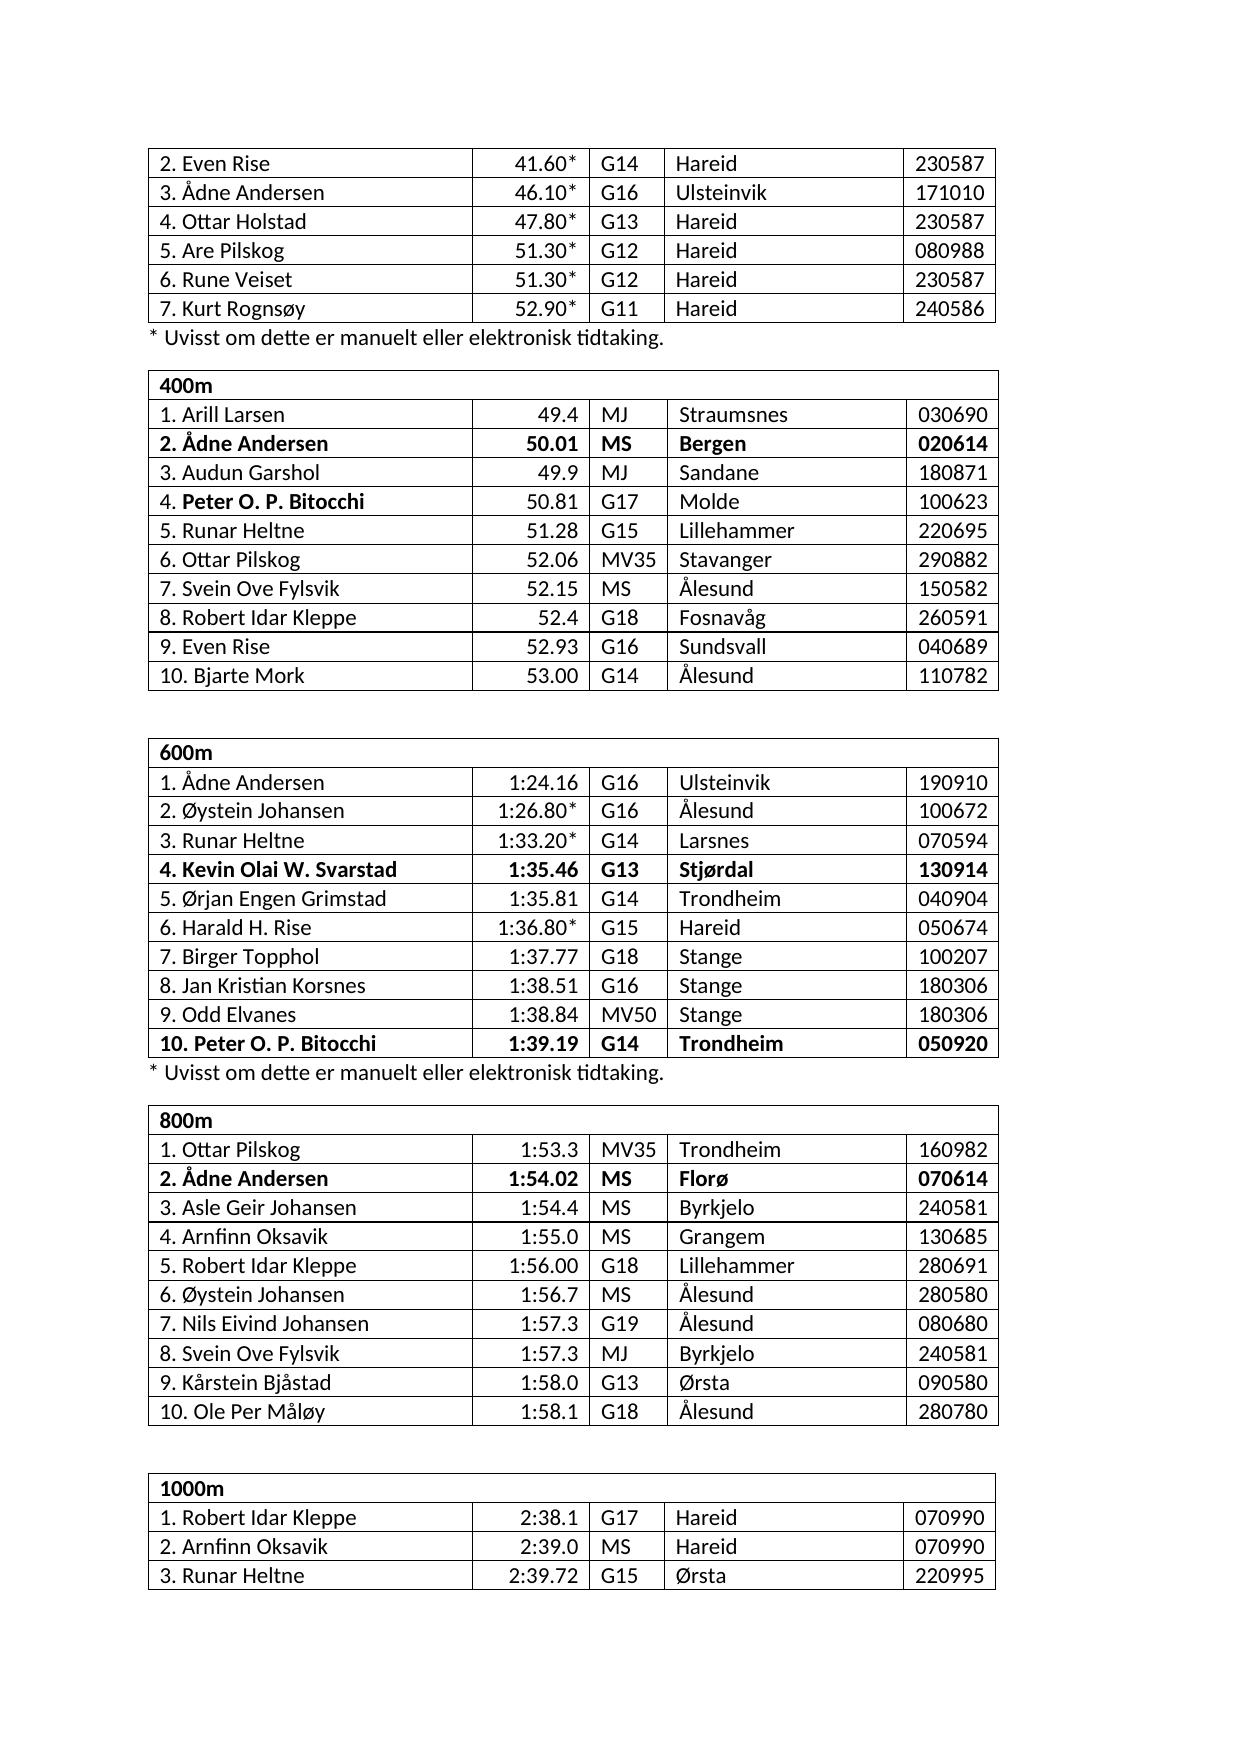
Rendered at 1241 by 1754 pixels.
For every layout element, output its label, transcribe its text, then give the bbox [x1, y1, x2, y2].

table_cell 46.10* [473, 178, 589, 206]
table_cell 10. Bjarte Mork [149, 662, 472, 689]
table_cell MS [590, 1223, 667, 1250]
table_cell 7. Birger Topphol [149, 942, 472, 970]
table_cell Stavanger [668, 545, 906, 573]
table_cell 110782 [907, 662, 998, 689]
table_cell Hareid [665, 149, 903, 177]
table_cell 52.90* [473, 294, 589, 322]
table_cell 100672 [907, 797, 998, 825]
table_cell MS [590, 1281, 667, 1308]
table_cell 100207 [907, 942, 998, 970]
table_cell 50.81 [473, 487, 589, 515]
table_cell 070990 [904, 1532, 995, 1560]
table_cell Ålesund [668, 574, 906, 602]
table_cell G17 [590, 1503, 664, 1531]
table_cell 7. Svein Ove Fylsvik [149, 574, 472, 602]
table_cell 8. Svein Ove Fylsvik [149, 1339, 472, 1367]
table_cell 51.30* [473, 236, 589, 264]
table_cell 2. Ådne Andersen [149, 1164, 472, 1192]
table_cell Straumsnes [668, 400, 906, 428]
table_cell 1:53.3 [473, 1135, 589, 1163]
table_cell 7. Nils Eivind Johansen [149, 1310, 472, 1338]
table_cell 030690 [907, 400, 998, 428]
table_cell Stange [668, 942, 906, 970]
table_cell 3. Runar Heltne [149, 1561, 472, 1589]
table_cell 020614 [907, 429, 998, 457]
table_cell G18 [590, 1397, 667, 1425]
table_cell 49.9 [473, 458, 589, 486]
table_header 1000m [149, 1474, 995, 1502]
table_cell 070594 [907, 826, 998, 854]
table_cell 171010 [904, 178, 995, 206]
table_cell 150582 [907, 574, 998, 602]
table_cell 190910 [907, 768, 998, 796]
table_cell Hareid [668, 913, 906, 941]
table_cell 10. Ole Per Måløy [149, 1397, 472, 1425]
table_cell G14 [590, 149, 664, 177]
table_cell 51.28 [473, 516, 589, 544]
table_cell 2:39.72 [473, 1561, 589, 1589]
table_cell 4. Peter O. P. Bitocchi [149, 487, 472, 515]
table_cell G13 [590, 207, 664, 235]
table_cell 4. Arnfinn Oksavik [149, 1223, 472, 1250]
table_cell 3. Asle Geir Johansen [149, 1193, 472, 1221]
table_cell MV35 [590, 1135, 667, 1163]
table_cell G15 [590, 913, 667, 941]
table_cell 6. Øystein Johansen [149, 1281, 472, 1308]
table_cell Ålesund [668, 1310, 906, 1338]
table_cell 090580 [907, 1368, 998, 1396]
table_cell 230587 [904, 265, 995, 293]
table_cell Lillehammer [668, 516, 906, 544]
table_cell 8. Jan Kristian Korsnes [149, 971, 472, 999]
table_cell 2. Øystein Johansen [149, 797, 472, 825]
table_cell MV50 [590, 1000, 667, 1028]
table_cell 280580 [907, 1281, 998, 1308]
table_cell 040689 [907, 633, 998, 661]
table_cell G13 [590, 1368, 667, 1396]
table_header 400m [149, 371, 998, 399]
table_cell Stjørdal [668, 855, 906, 883]
table_cell 1:35.81 [473, 884, 589, 912]
table_cell MS [590, 1532, 664, 1560]
table_cell 180871 [907, 458, 998, 486]
table_cell 49.4 [473, 400, 589, 428]
table_cell G12 [590, 265, 664, 293]
table_cell 1:38.51 [473, 971, 589, 999]
table_cell 1:57.3 [473, 1310, 589, 1338]
table_cell 1:54.4 [473, 1193, 589, 1221]
table_cell MS [590, 574, 667, 602]
table_cell 260591 [907, 604, 998, 631]
table_cell Ulsteinvik [665, 178, 903, 206]
table_cell 280780 [907, 1397, 998, 1425]
table_cell 1:57.3 [473, 1339, 589, 1367]
table_cell 100623 [907, 487, 998, 515]
table_cell MV35 [590, 545, 667, 573]
table_cell 1:58.1 [473, 1397, 589, 1425]
table_cell 2. Even Rise [149, 149, 472, 177]
table_cell Hareid [665, 265, 903, 293]
table_cell 230587 [904, 149, 995, 177]
table_cell Ålesund [668, 1281, 906, 1308]
table_cell G17 [590, 487, 667, 515]
table_cell Hareid [665, 1503, 903, 1531]
table_cell 50.01 [473, 429, 589, 457]
table_cell Larsnes [668, 826, 906, 854]
table_cell 2:38.1 [473, 1503, 589, 1531]
table_cell 3. Audun Garshol [149, 458, 472, 486]
table_cell G16 [590, 797, 667, 825]
table_cell 5. Robert Idar Kleppe [149, 1251, 472, 1279]
table_cell Ørsta [668, 1368, 906, 1396]
table_cell Trondheim [668, 884, 906, 912]
text * Uvisst om dette er manuelt eller elektronisk tidtaking. [148, 1058, 1093, 1086]
table_cell Hareid [665, 207, 903, 235]
table_cell Lillehammer [668, 1251, 906, 1279]
table_cell 1:56.7 [473, 1281, 589, 1308]
table_cell G14 [590, 1029, 667, 1057]
table_cell G16 [590, 768, 667, 796]
table_cell 4. Kevin Olai W. Svarstad [149, 855, 472, 883]
table_cell 7. Kurt Rognsøy [149, 294, 472, 322]
table_cell 3. Ådne Andersen [149, 178, 472, 206]
table_cell 9. Kårstein Bjåstad [149, 1368, 472, 1396]
table_cell G16 [590, 633, 667, 661]
table_cell Grangem [668, 1223, 906, 1250]
table_cell 2. Ådne Andersen [149, 429, 472, 457]
table_cell G16 [590, 971, 667, 999]
table_cell MJ [590, 400, 667, 428]
table_cell G11 [590, 294, 664, 322]
table_cell 180306 [907, 971, 998, 999]
table_cell 1. Ottar Pilskog [149, 1135, 472, 1163]
text * Uvisst om dette er manuelt eller elektronisk tidtaking. [148, 323, 1093, 351]
table_cell 2:39.0 [473, 1532, 589, 1560]
table_cell 080680 [907, 1310, 998, 1338]
table_cell 1:26.80* [473, 797, 589, 825]
table_cell G15 [590, 1561, 664, 1589]
table_cell 1:24.16 [473, 768, 589, 796]
table_cell 1:38.84 [473, 1000, 589, 1028]
table_cell Hareid [665, 236, 903, 264]
table_cell Trondheim [668, 1029, 906, 1057]
table_cell 47.80* [473, 207, 589, 235]
table_cell 10. Peter O. P. Bitocchi [149, 1029, 472, 1057]
table_cell 51.30* [473, 265, 589, 293]
table_cell Ålesund [668, 1397, 906, 1425]
table_cell MJ [590, 458, 667, 486]
table_cell Ulsteinvik [668, 768, 906, 796]
table_cell Byrkjelo [668, 1193, 906, 1221]
table_cell 130914 [907, 855, 998, 883]
table_cell 1. Robert Idar Kleppe [149, 1503, 472, 1531]
table_cell Ålesund [668, 662, 906, 689]
table_cell 3. Runar Heltne [149, 826, 472, 854]
table_cell 9. Even Rise [149, 633, 472, 661]
table_cell 240586 [904, 294, 995, 322]
table_cell 280691 [907, 1251, 998, 1279]
table_cell Hareid [665, 294, 903, 322]
table_cell Sandane [668, 458, 906, 486]
table_cell Ørsta [665, 1561, 903, 1589]
table_cell 1:33.20* [473, 826, 589, 854]
table_cell 6. Harald H. Rise [149, 913, 472, 941]
table_cell G18 [590, 604, 667, 631]
table_cell 6. Rune Veiset [149, 265, 472, 293]
table_cell 52.15 [473, 574, 589, 602]
table_cell 040904 [907, 884, 998, 912]
table_cell G15 [590, 516, 667, 544]
table_cell 1:36.80* [473, 913, 589, 941]
table_cell 52.4 [473, 604, 589, 631]
table_cell 6. Ottar Pilskog [149, 545, 472, 573]
table_cell G18 [590, 1251, 667, 1279]
table_cell 1:58.0 [473, 1368, 589, 1396]
table_cell 220995 [904, 1561, 995, 1589]
table_cell 1:35.46 [473, 855, 589, 883]
table_cell MS [590, 1164, 667, 1192]
table_cell 080988 [904, 236, 995, 264]
table_cell Ålesund [668, 797, 906, 825]
table_cell 5. Ørjan Engen Grimstad [149, 884, 472, 912]
table_cell 1:55.0 [473, 1223, 589, 1250]
table_cell G14 [590, 662, 667, 689]
table_cell 1. Arill Larsen [149, 400, 472, 428]
table_cell 9. Odd Elvanes [149, 1000, 472, 1028]
table_cell 130685 [907, 1223, 998, 1250]
table_cell G12 [590, 236, 664, 264]
table_cell 290882 [907, 545, 998, 573]
table_cell MS [590, 429, 667, 457]
table_cell 52.06 [473, 545, 589, 573]
table_cell Sundsvall [668, 633, 906, 661]
table_cell 240581 [907, 1339, 998, 1367]
table_cell 4. Ottar Holstad [149, 207, 472, 235]
table_cell MS [590, 1193, 667, 1221]
table_cell 050674 [907, 913, 998, 941]
table_cell 070614 [907, 1164, 998, 1192]
table_cell Stange [668, 1000, 906, 1028]
table_cell Trondheim [668, 1135, 906, 1163]
table_cell G18 [590, 942, 667, 970]
table_header 800m [149, 1106, 998, 1134]
table_cell 1. Ådne Andersen [149, 768, 472, 796]
table_cell 230587 [904, 207, 995, 235]
table_cell 53.00 [473, 662, 589, 689]
table_cell 220695 [907, 516, 998, 544]
table_cell G13 [590, 855, 667, 883]
table_cell 180306 [907, 1000, 998, 1028]
table_cell Byrkjelo [668, 1339, 906, 1367]
table_cell 41.60* [473, 149, 589, 177]
table_cell 050920 [907, 1029, 998, 1057]
table_cell Fosnavåg [668, 604, 906, 631]
table_cell 8. Robert Idar Kleppe [149, 604, 472, 631]
table_cell 2. Arnfinn Oksavik [149, 1532, 472, 1560]
table_cell G14 [590, 826, 667, 854]
table_cell Bergen [668, 429, 906, 457]
table_cell 1:56.00 [473, 1251, 589, 1279]
table_cell Hareid [665, 1532, 903, 1560]
table_cell Molde [668, 487, 906, 515]
table_cell 5. Are Pilskog [149, 236, 472, 264]
table_header 600m [149, 739, 998, 767]
table_cell G16 [590, 178, 664, 206]
table_cell Florø [668, 1164, 906, 1192]
table_cell Stange [668, 971, 906, 999]
table_cell G14 [590, 884, 667, 912]
table_cell 1:54.02 [473, 1164, 589, 1192]
table_cell 1:39.19 [473, 1029, 589, 1057]
table_cell 52.93 [473, 633, 589, 661]
table_cell 160982 [907, 1135, 998, 1163]
table_cell 5. Runar Heltne [149, 516, 472, 544]
table_cell 070990 [904, 1503, 995, 1531]
table_cell G19 [590, 1310, 667, 1338]
table_cell MJ [590, 1339, 667, 1367]
table_cell 1:37.77 [473, 942, 589, 970]
table_cell 240581 [907, 1193, 998, 1221]
